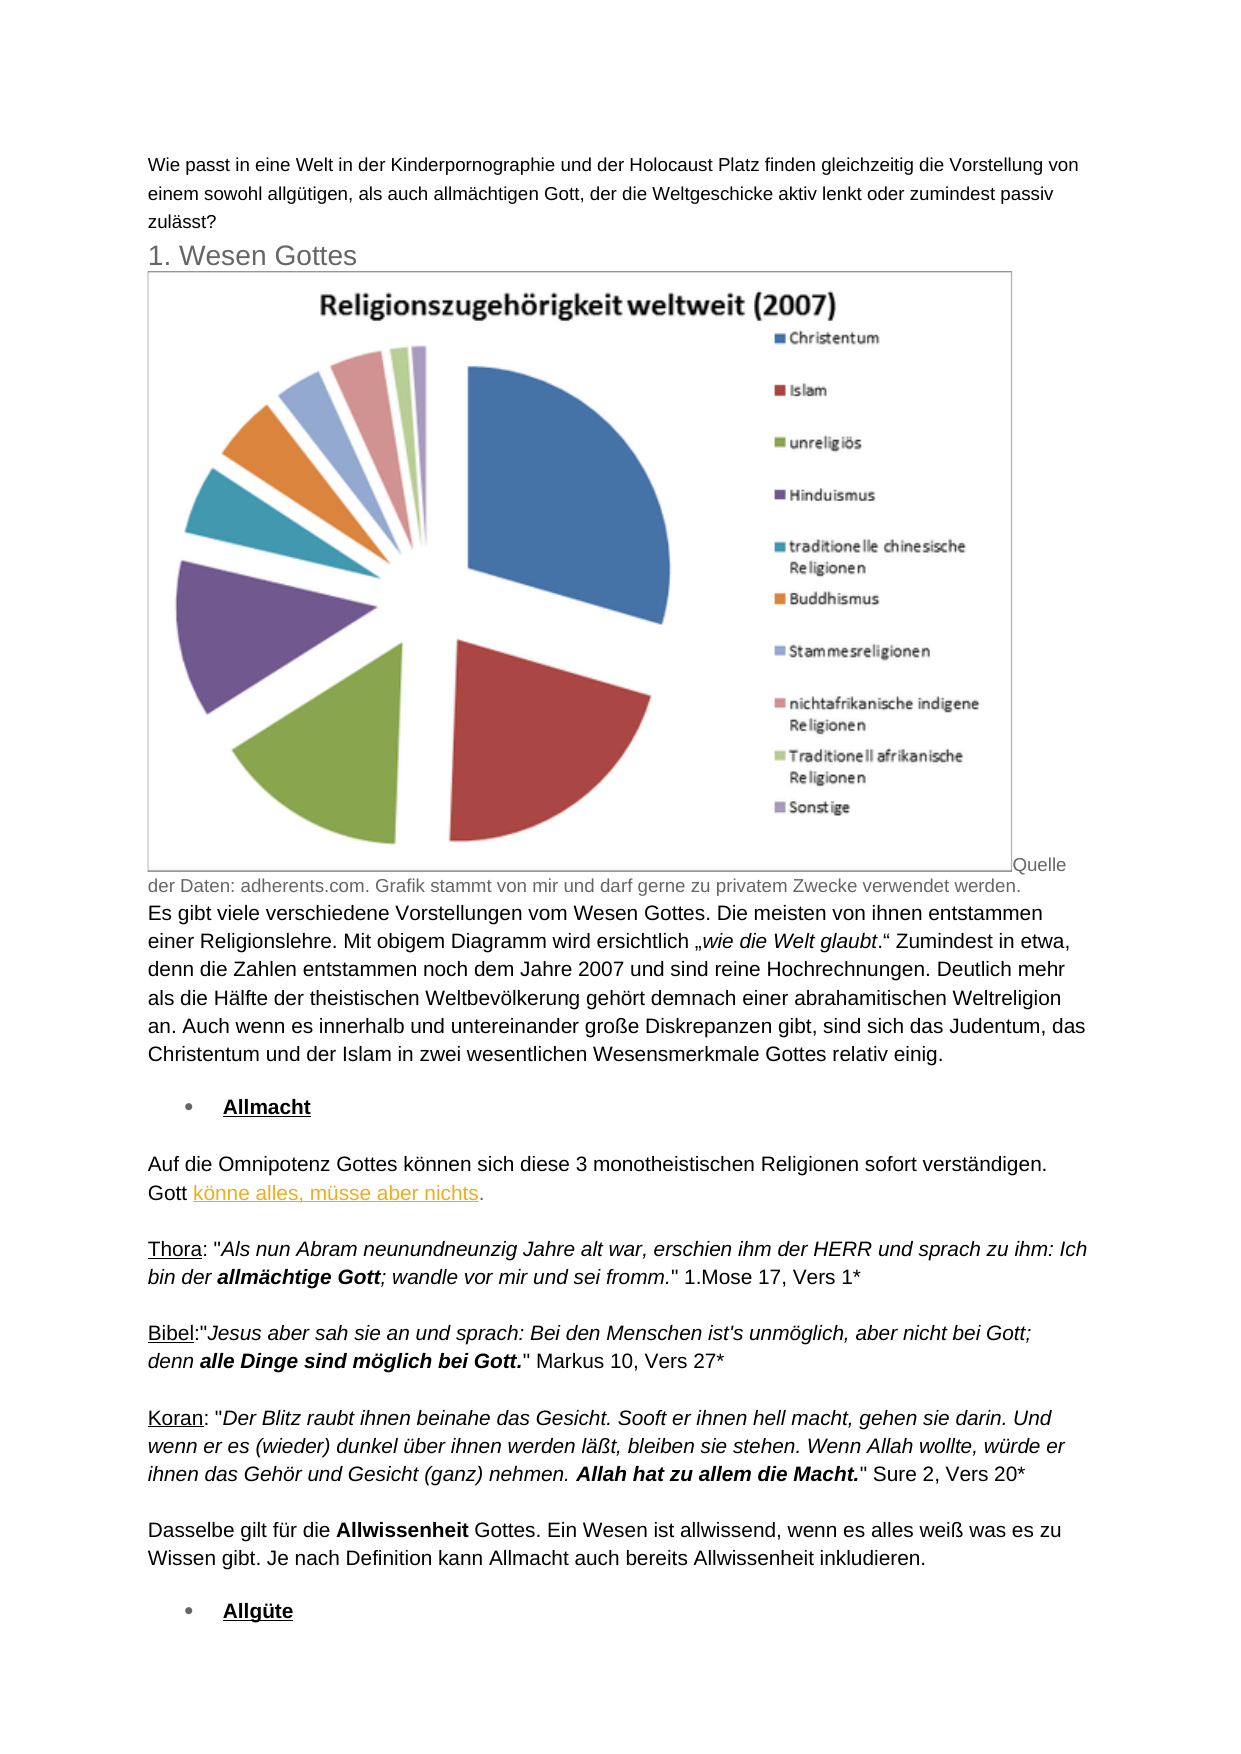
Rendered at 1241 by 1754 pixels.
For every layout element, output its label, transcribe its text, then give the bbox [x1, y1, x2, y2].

text Dasselbe gilt für die Allwissenheit Gottes. Ein Wesen ist allwissend, wenn es alles weiß was es zu Wissen gibt. Je nach Definition kann Allmacht auch bereits Allwissenheit inkludieren. [148, 1514, 1093, 1570]
text Wie passt in eine Welt in der Kinderpornographie und der Holocaust Platz finden gleichzeitig die Vorstellung von einem sowohl allgütigen, als auch allmächtigen Gott, der die Weltgeschicke aktiv lenkt oder zumindest passiv zulässt? [148, 148, 1093, 232]
text Thora: "Als nun Abram neunundneunzig Jahre alt war, erschien ihm der HERR und sprach zu ihm: Ich bin der allmächtige Gott; wandle vor mir und sei fromm." 1.Mose 17, Vers 1* [148, 1232, 1093, 1289]
text Bibel:"Jesus aber sah sie an und sprach: Bei den Menschen ist's unmöglich, aber nicht bei Gott; denn alle Dinge sind möglich bei Gott." Markus 10, Vers 27* [148, 1317, 1093, 1373]
text Koran: "Der Blitz raubt ihnen beinahe das Gesicht. Sooft er ihnen hell macht, gehen sie darin. Und wenn er es (wieder) dunkel über ihnen werden läßt, bleiben sie stehen. Wenn Allah wollte, würde er ihnen das Gehör und Gesicht (ganz) nehmen. Allah hat zu allem die Macht." Sure 2, Vers 20* [148, 1401, 1093, 1486]
list Allgüte [185, 1599, 1093, 1623]
text Auf die Omnipotenz Gottes können sich diese 3 monotheistischen Religionen sofort verständigen. Gott könne alles, müsse aber nichts. [148, 1148, 1093, 1204]
text Es gibt viele verschiedene Vorstellungen vom Wesen Gottes. Die meisten von ihnen entstammen einer Religionslehre. Mit obigem Diagramm wird ersichtlich „wie die Welt glaubt.“ Zumindest in etwa, denn die Zahlen entstammen noch dem Jahre 2007 und sind reine Hochrechnungen. Deutlich mehr als die Hälfte der theistischen Weltbevölkerung gehört demnach einer abrahamitischen Weltreligion an. Auch wenn es innerhalb und untereinander große Diskrepanzen gibt, sind sich das Judentum, das Christentum und der Islam in zwei wesentlichen Wesensmerkmale Gottes relativ einig. [148, 897, 1093, 1066]
picture [147, 271, 1013, 872]
list Allmacht [185, 1095, 1093, 1119]
text 1. Wesen Gottes [148, 232, 1093, 271]
